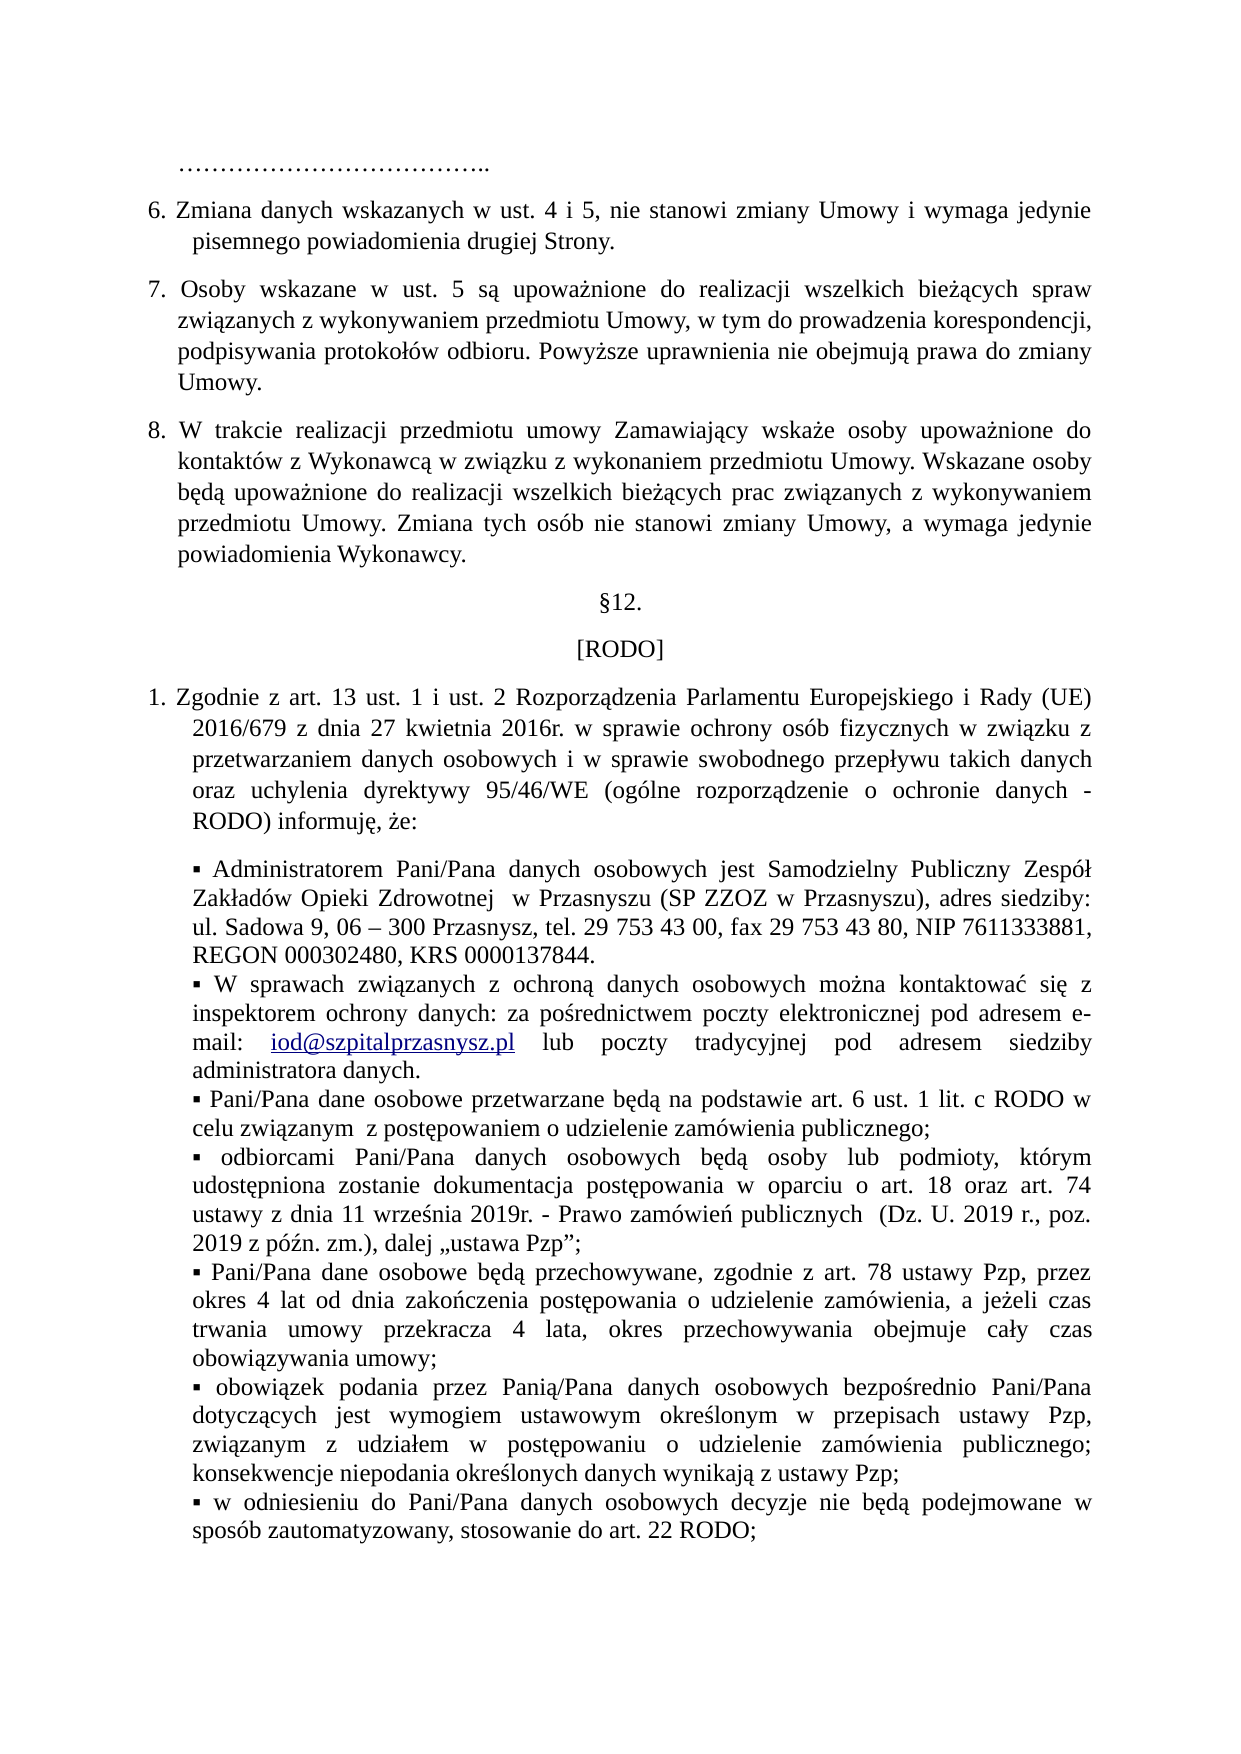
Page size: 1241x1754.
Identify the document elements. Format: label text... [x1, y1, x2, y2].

text ▪ w odniesieniu do Pani/Pana danych osobowych decyzje nie będą podejmowane w sposób zautomatyzowany, stosowanie do art. 22 RODO; [192, 1487, 1093, 1544]
text §12. [148, 587, 1093, 616]
text ▪ Administratorem Pani/Pana danych osobowych jest Samodzielny Publiczny Zespół Zakładów Opieki Zdrowotnej w Przasnyszu (SP ZZOZ w Przasnyszu), adres siedziby: ul. Sadowa 9, 06 – 300 Przasnysz, tel. 29 753 43 00, fax 29 753 43 80, NIP 7611333881, REGON 000302480, KRS 0000137844. [192, 854, 1093, 969]
text 6. Zmiana danych wskazanych w ust. 4 i 5, nie stanowi zmiany Umowy i wymaga jedynie pisemnego powiadomienia drugiej Strony. [148, 195, 1093, 255]
text 8. W trakcie realizacji przedmiotu umowy Zamawiający wskaże osoby upoważnione do kontaktów z Wykonawcą w związku z wykonaniem przedmiotu Umowy. Wskazane osoby będą upoważnione do realizacji wszelkich bieżących prac związanych z wykonywaniem przedmiotu Umowy. Zmiana tych osób nie stanowi zmiany Umowy, a wymaga jedynie powiadomienia Wykonawcy. [148, 415, 1093, 568]
text ▪ odbiorcami Pani/Pana danych osobowych będą osoby lub podmioty, którym udostępniona zostanie dokumentacja postępowania w oparciu o art. 18 oraz art. 74 ustawy z dnia 11 września 2019r. - Prawo zamówień publicznych (Dz. U. 2019 r., poz. 2019 z późn. zm.), dalej „ustawa Pzp”; [192, 1142, 1093, 1257]
text ▪ W sprawach związanych z ochroną danych osobowych można kontaktować się z inspektorem ochrony danych: za pośrednictwem poczty elektronicznej pod adresem e-mail: iod@szpitalprzasnysz.pl lub poczty tradycyjnej pod adresem siedziby administratora danych. [192, 969, 1093, 1084]
text 1. Zgodnie z art. 13 ust. 1 i ust. 2 Rozporządzenia Parlamentu Europejskiego i Rady (UE) 2016/679 z dnia 27 kwietnia 2016r. w sprawie ochrony osób fizycznych w związku z przetwarzaniem danych osobowych i w sprawie swobodnego przepływu takich danych oraz uchylenia dyrektywy 95/46/WE (ogólne rozporządzenie o ochronie danych - RODO) informuję, że: [148, 682, 1093, 835]
text ……………………………….. [177, 148, 1093, 176]
text [RODO] [148, 634, 1093, 663]
text ▪ obowiązek podania przez Panią/Pana danych osobowych bezpośrednio Pani/Pana dotyczących jest wymogiem ustawowym określonym w przepisach ustawy Pzp, związanym z udziałem w postępowaniu o udzielenie zamówienia publicznego; konsekwencje niepodania określonych danych wynikają z ustawy Pzp; [192, 1372, 1093, 1487]
text ▪ Pani/Pana dane osobowe będą przechowywane, zgodnie z art. 78 ustawy Pzp, przez okres 4 lat od dnia zakończenia postępowania o udzielenie zamówienia, a jeżeli czas trwania umowy przekracza 4 lata, okres przechowywania obejmuje cały czas obowiązywania umowy; [192, 1257, 1093, 1372]
text ▪ Pani/Pana dane osobowe przetwarzane będą na podstawie art. 6 ust. 1 lit. c RODO w celu związanym z postępowaniem o udzielenie zamówienia publicznego; [192, 1084, 1093, 1142]
text 7. Osoby wskazane w ust. 5 są upoważnione do realizacji wszelkich bieżących spraw związanych z wykonywaniem przedmiotu Umowy, w tym do prowadzenia korespondencji, podpisywania protokołów odbioru. Powyższe uprawnienia nie obejmują prawa do zmiany Umowy. [148, 274, 1093, 396]
